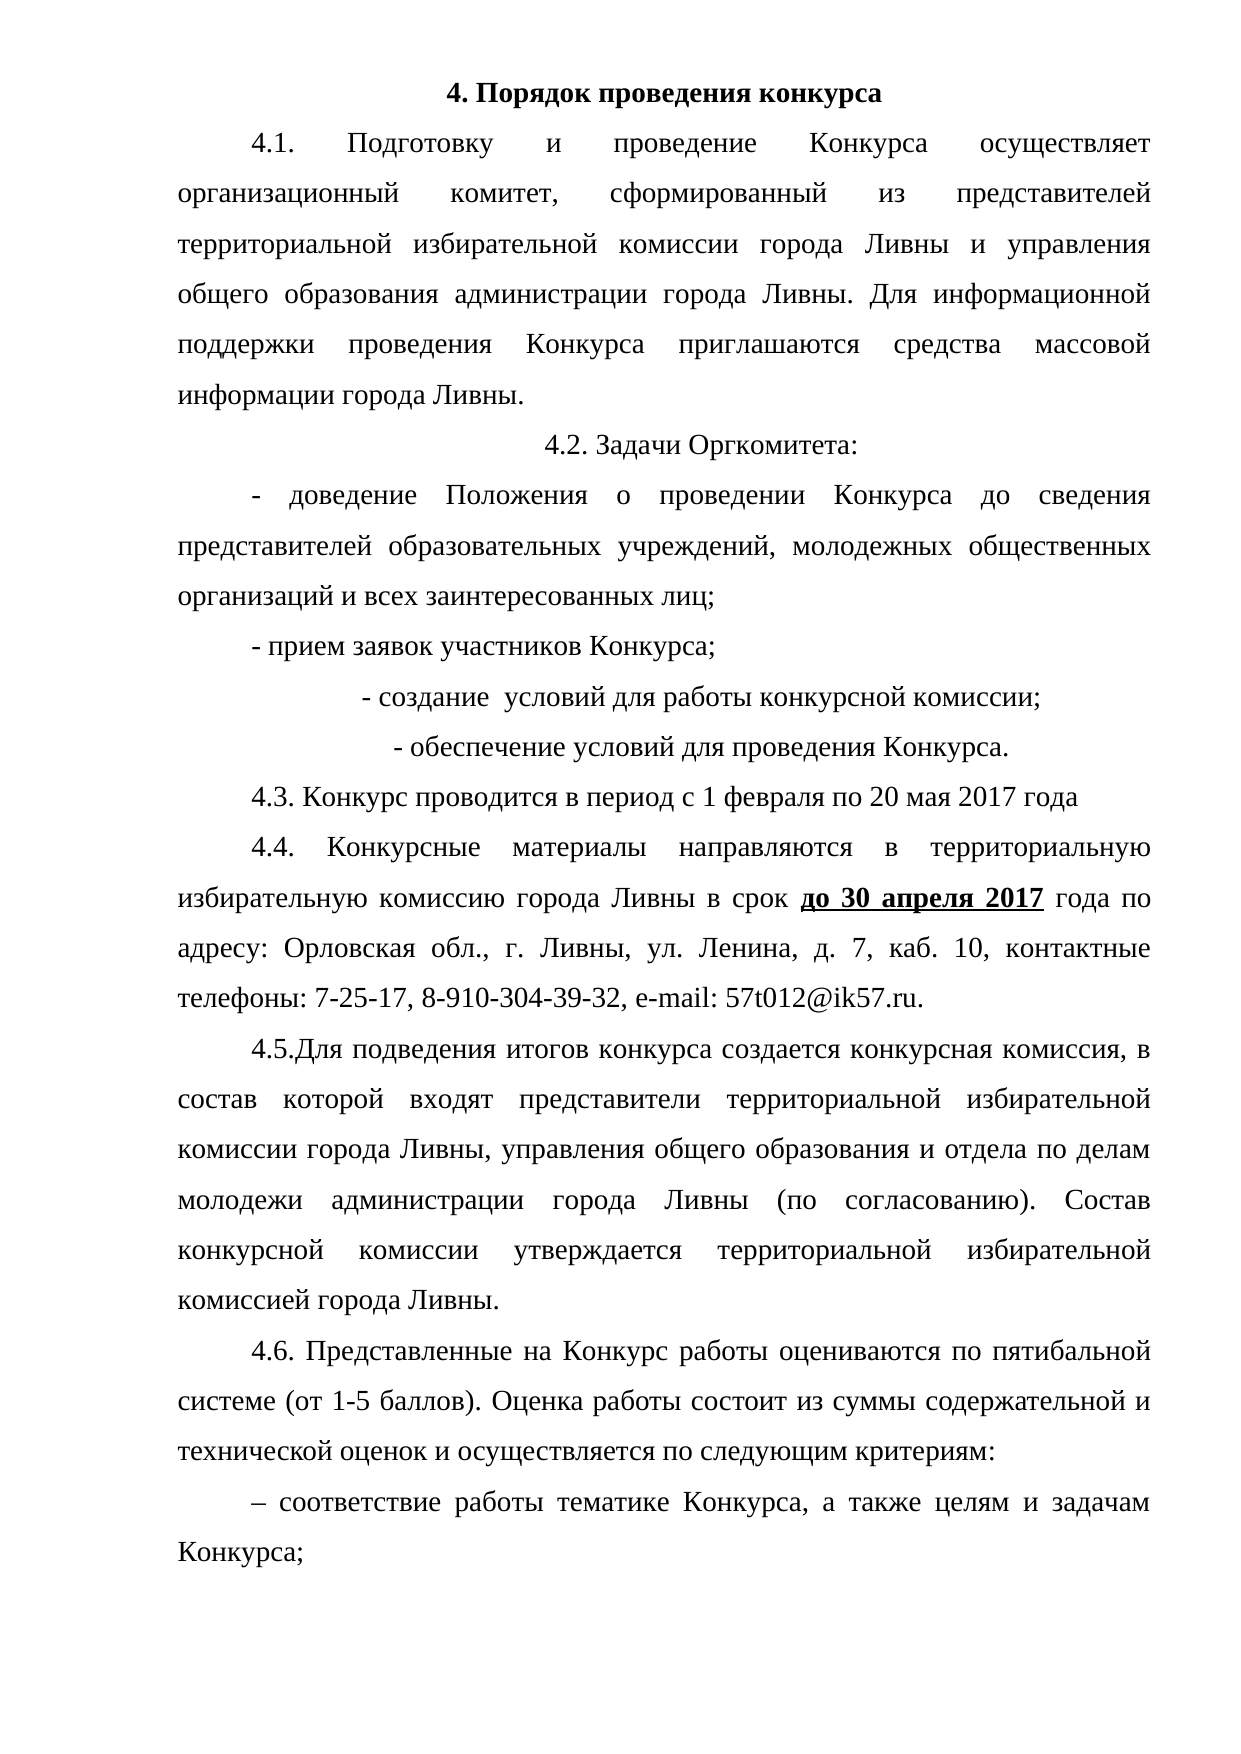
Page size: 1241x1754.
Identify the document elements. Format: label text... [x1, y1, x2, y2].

text 4.1. Подготовку и проведение Конкурса осуществляет организационный комитет, сформированный из представителей территориальной избирательной комиссии города Ливны и управления общего образования администрации города Ливны. Для информационной поддержки проведения Конкурса приглашаются средства массовой информации города Ливны. [177, 125, 1152, 410]
text 4.4. Конкурсные материалы направляются в территориальную избирательную комиссию города Ливны в срок до 30 апреля 2017 года по адресу: Орловская обл., г. Ливны, ул. Ленина, д. 7, каб. 10, контактные телефоны: 7-25-17, 8-910-304-39-32, е-mail: 57t012@ik57.ru. [177, 829, 1152, 1014]
text - доведение Положения о проведении Конкурса до сведения представителей образовательных учреждений, молодежных общественных организаций и всех заинтересованных лиц; [177, 477, 1152, 612]
text 4.6. Представленные на Конкурс работы оцениваются по пятибальной системе (от 1-5 баллов). Оценка работы состоит из суммы содержательной и технической оценок и осуществляется по следующим критериям: [177, 1333, 1152, 1467]
text 4.3. Конкурс проводится в период с 1 февраля по 20 мая 2017 года [177, 779, 1152, 813]
text 4. Порядок проведения конкурса [177, 75, 1152, 108]
text - обеспечение условий для проведения Конкурса. [177, 729, 1152, 762]
text - прием заявок участников Конкурса; [177, 628, 1152, 662]
text - создание условий для работы конкурсной комиссии; [177, 679, 1152, 712]
text 4.5.Для подведения итогов конкурса создается конкурсная комиссия, в состав которой входят представители территориальной избирательной комиссии города Ливны, управления общего образования и отдела по делам молодежи администрации города Ливны (по согласованию). Состав конкурсной комиссии утверждается территориальной избирательной комиссией города Ливны. [177, 1031, 1152, 1316]
text – соответствие работы тематике Конкурса, а также целям и задачам Конкурса; [177, 1484, 1152, 1567]
text 4.2. Задачи Оргкомитета: [177, 427, 1152, 461]
